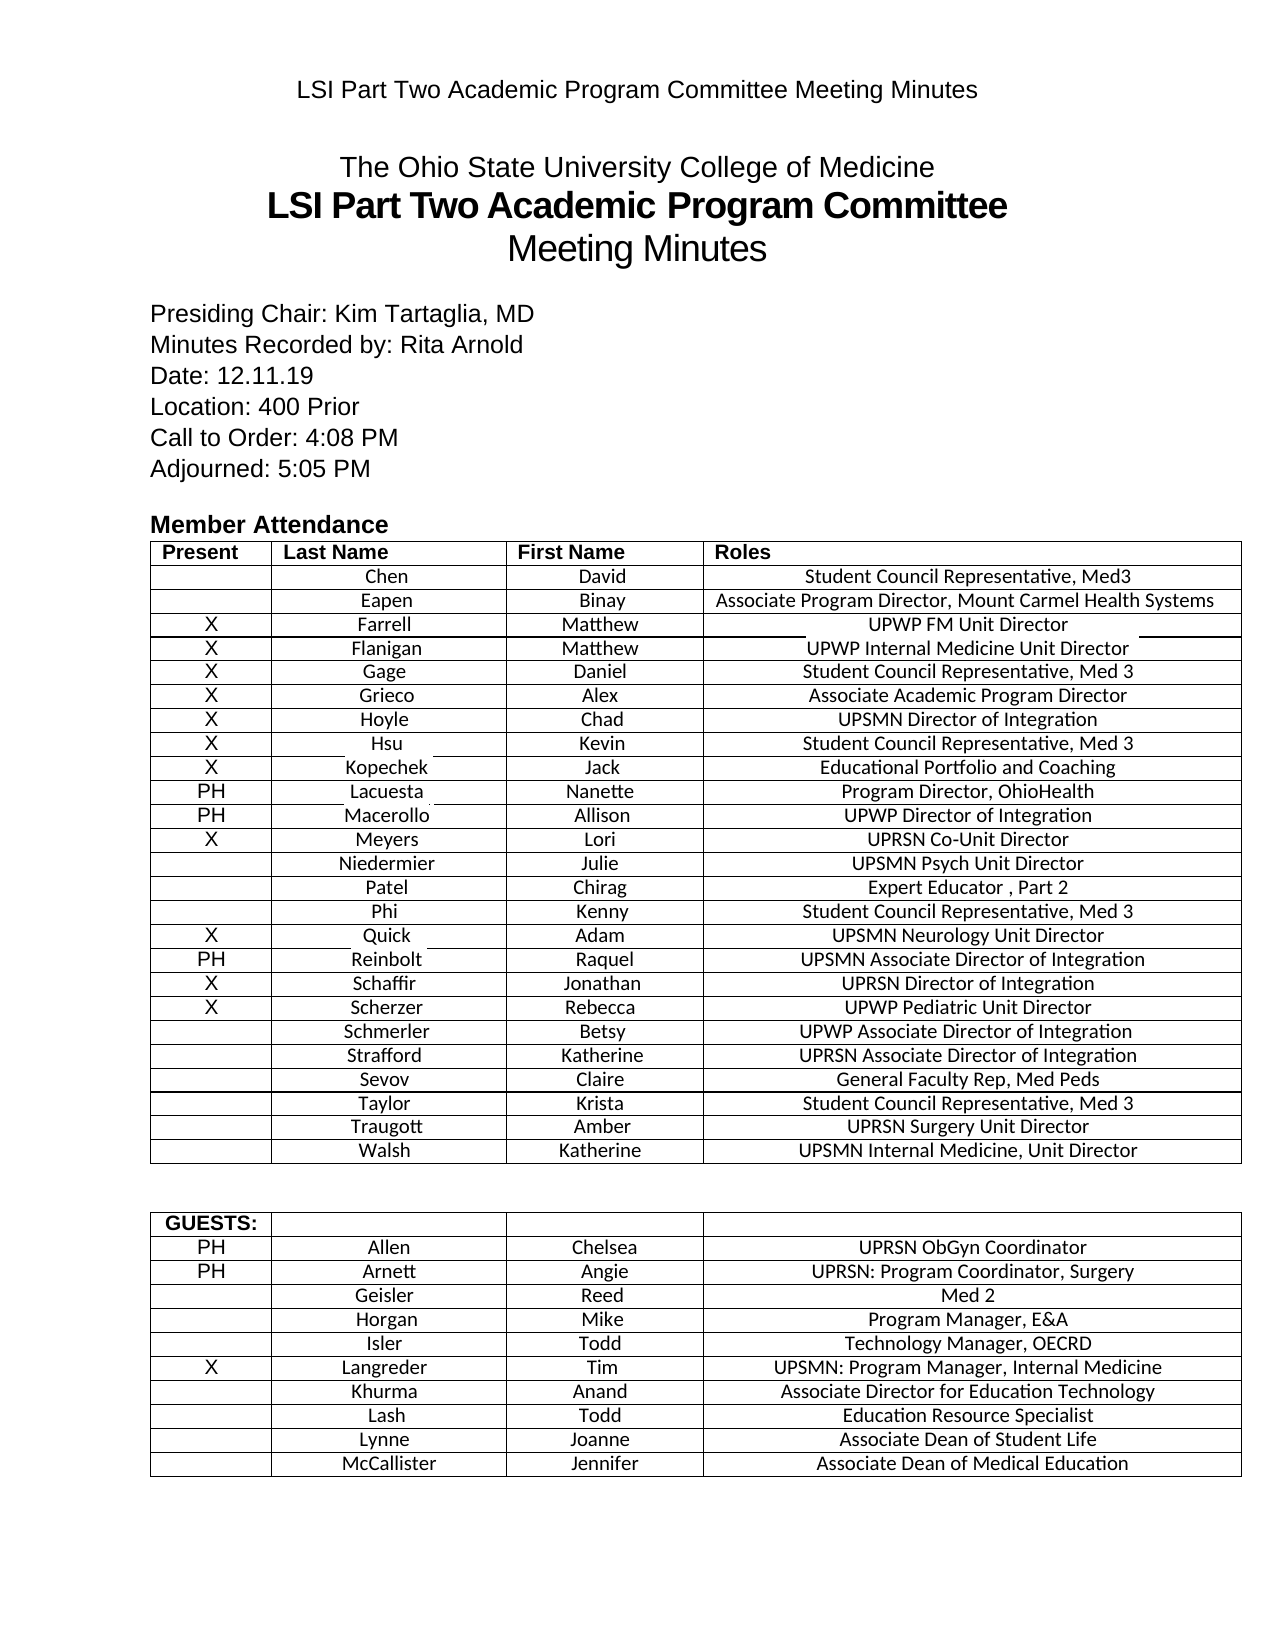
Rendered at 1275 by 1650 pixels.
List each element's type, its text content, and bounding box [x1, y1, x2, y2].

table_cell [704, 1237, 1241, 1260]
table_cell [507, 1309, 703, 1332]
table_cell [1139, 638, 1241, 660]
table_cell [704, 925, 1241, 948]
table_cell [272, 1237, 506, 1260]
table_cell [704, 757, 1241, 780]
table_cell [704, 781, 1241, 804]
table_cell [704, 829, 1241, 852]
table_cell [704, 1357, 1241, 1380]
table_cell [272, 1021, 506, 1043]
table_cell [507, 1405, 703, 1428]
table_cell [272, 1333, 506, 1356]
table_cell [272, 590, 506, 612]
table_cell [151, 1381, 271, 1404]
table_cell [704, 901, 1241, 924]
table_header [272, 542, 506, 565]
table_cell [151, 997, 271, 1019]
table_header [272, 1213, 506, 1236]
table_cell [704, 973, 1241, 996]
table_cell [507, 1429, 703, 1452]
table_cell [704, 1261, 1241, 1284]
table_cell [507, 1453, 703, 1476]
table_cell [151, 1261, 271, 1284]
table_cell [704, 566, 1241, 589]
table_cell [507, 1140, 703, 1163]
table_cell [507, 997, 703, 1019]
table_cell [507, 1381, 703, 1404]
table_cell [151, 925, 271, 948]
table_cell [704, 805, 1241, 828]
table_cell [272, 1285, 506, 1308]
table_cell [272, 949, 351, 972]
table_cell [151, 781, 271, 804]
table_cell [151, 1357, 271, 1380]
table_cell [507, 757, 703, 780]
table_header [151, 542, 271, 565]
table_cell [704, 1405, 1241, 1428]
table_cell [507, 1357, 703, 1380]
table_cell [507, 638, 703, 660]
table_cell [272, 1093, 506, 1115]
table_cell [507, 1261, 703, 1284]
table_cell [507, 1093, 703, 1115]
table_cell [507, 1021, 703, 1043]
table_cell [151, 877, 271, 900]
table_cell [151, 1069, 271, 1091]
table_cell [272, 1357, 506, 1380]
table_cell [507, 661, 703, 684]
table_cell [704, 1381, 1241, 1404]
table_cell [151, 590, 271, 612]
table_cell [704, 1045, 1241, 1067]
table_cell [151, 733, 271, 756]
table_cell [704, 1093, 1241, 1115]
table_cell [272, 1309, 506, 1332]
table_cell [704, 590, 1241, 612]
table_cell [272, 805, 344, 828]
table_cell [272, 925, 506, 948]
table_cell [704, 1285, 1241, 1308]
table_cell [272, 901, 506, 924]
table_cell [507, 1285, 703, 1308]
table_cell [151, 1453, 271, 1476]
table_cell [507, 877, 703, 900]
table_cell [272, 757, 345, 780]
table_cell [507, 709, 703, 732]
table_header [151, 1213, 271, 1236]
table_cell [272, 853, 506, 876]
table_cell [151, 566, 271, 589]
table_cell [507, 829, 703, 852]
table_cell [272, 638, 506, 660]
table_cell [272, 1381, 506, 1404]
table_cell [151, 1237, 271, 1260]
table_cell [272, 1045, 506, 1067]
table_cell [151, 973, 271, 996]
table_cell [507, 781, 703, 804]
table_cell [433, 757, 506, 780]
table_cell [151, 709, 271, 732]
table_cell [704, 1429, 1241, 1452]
text Presiding Chair: Kim Tartaglia, MD Minutes Recorded by: Rita Arnold Date: 12.11.19 Location: 400 Prior Call to Order: 4:08 PM Adjourned: 5:05 PM [150, 298, 1125, 482]
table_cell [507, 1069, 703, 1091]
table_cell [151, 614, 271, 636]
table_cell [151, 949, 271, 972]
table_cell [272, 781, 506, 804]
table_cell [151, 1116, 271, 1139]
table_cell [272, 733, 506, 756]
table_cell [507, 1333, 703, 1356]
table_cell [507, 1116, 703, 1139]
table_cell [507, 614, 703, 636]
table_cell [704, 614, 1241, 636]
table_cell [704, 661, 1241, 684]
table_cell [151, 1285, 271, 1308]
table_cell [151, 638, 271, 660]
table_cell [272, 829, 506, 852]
text The Ohio State University College of Medicine [150, 150, 1125, 183]
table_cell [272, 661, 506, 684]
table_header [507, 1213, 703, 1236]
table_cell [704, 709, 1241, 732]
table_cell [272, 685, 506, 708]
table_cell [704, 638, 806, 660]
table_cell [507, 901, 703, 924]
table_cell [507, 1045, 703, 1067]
subtitle Member Attendance [150, 510, 1125, 538]
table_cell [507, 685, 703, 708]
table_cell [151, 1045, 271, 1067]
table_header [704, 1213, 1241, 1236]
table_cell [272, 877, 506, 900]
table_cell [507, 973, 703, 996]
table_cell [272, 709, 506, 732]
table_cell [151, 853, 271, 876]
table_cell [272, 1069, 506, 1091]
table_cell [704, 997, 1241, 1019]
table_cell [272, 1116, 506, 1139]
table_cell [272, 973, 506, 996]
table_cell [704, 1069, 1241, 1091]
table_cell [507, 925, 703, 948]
title LSI Part Two Academic Program Committee Meeting Minutes [150, 183, 1125, 270]
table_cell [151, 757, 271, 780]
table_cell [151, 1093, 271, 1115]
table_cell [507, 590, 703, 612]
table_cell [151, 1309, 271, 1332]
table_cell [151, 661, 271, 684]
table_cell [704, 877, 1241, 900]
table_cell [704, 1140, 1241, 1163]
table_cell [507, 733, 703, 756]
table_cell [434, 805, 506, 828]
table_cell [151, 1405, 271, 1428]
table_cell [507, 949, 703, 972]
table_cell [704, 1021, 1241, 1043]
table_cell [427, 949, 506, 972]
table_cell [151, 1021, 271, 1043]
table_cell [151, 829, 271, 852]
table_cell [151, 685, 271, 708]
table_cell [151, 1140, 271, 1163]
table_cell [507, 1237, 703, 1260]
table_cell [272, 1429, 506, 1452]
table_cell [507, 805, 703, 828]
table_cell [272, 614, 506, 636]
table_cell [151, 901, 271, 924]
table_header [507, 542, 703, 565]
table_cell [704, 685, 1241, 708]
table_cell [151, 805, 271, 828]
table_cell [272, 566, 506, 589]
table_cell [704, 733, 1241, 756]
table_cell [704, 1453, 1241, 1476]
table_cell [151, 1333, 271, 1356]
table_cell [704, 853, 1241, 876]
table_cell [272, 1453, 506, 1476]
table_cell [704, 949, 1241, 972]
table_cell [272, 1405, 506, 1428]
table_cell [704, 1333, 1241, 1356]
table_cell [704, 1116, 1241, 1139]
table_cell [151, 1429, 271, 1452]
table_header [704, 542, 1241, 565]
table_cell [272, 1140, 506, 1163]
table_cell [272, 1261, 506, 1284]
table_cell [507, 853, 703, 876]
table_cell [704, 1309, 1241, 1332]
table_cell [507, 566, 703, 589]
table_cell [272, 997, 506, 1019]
